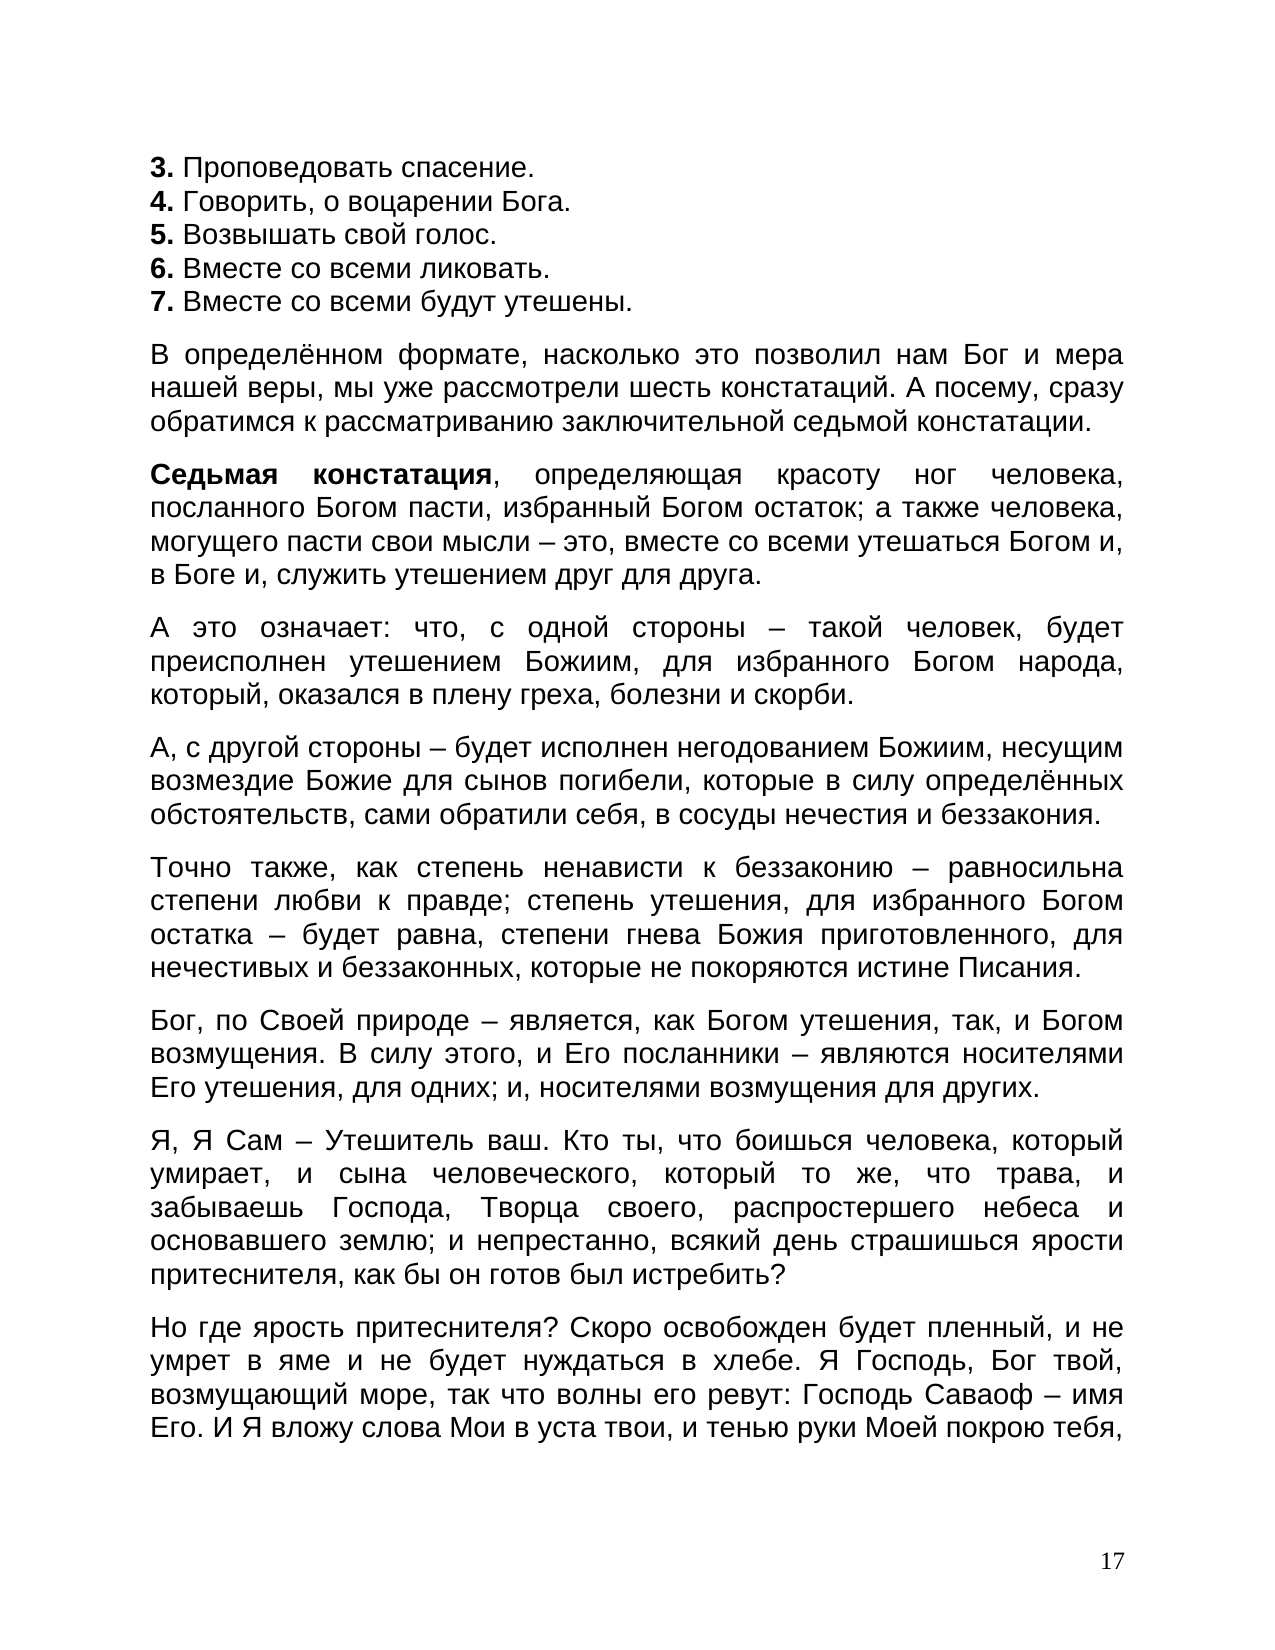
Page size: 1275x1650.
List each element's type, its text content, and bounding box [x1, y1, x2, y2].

text А это означает: что, с одной стороны – такой человек, будет преисполнен утешением Божиим, для избранного Богом народа, который, оказался в плену греха, болезни и скорби. [150, 610, 1125, 711]
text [150, 1309, 1125, 1444]
text 4. Говорить, о воцарении Бога. [150, 183, 1125, 217]
text Точно также, как степень ненависти к беззаконию – равносильна степени любви к правде; степень утешения, для избранного Богом остатка – будет равна, степени гнева Божия приготовленного, для нечестивых и беззаконных, которые не покоряются истине Писания. [150, 849, 1125, 984]
text Бог, по Своей природе – является, как Богом утешения, так, и Богом возмущения. В силу этого, и Его посланники – являются носителями Его утешения, для одних; и, носителями возмущения для других. [150, 1003, 1125, 1103]
text Я, Я Сам – Утешитель ваш. Кто ты, что боишься человека, который умирает, и сына человеческого, который то же, что трава, и забываешь Господа, Творца своего, распростершего небеса и основавшего землю; и непрестанно, всякий день страшишься ярости притеснителя, как бы он готов был истребить? [150, 1123, 1125, 1290]
text 7. Вместе со всеми будут утешены. [150, 284, 1125, 318]
text А, с другой стороны – будет исполнен негодованием Божиим, несущим возмездие Божие для сынов погибели, которые в силу определённых обстоятельств, сами обратили себя, в сосуды нечестия и беззакония. [150, 730, 1125, 830]
text Седьмая констатация, определяющая красоту ног человека, посланного Богом пасти, избранный Богом остаток; а также человека, могущего пасти свои мысли – это, вместе со всеми утешаться Богом и, в Боге и, служить утешением друг для друга. [150, 457, 1125, 591]
text В определённом формате, насколько это позволил нам Бог и мера нашей веры, мы уже рассмотрели шесть констатаций. А посему, сразу обратимся к рассматриванию заключительной седьмой констатации. [150, 337, 1125, 437]
text 6. Вместе со всеми ликовать. [150, 251, 1125, 284]
text 3. Проповедовать спасение. [150, 150, 1125, 183]
text 5. Возвышать свой голос. [150, 217, 1125, 251]
